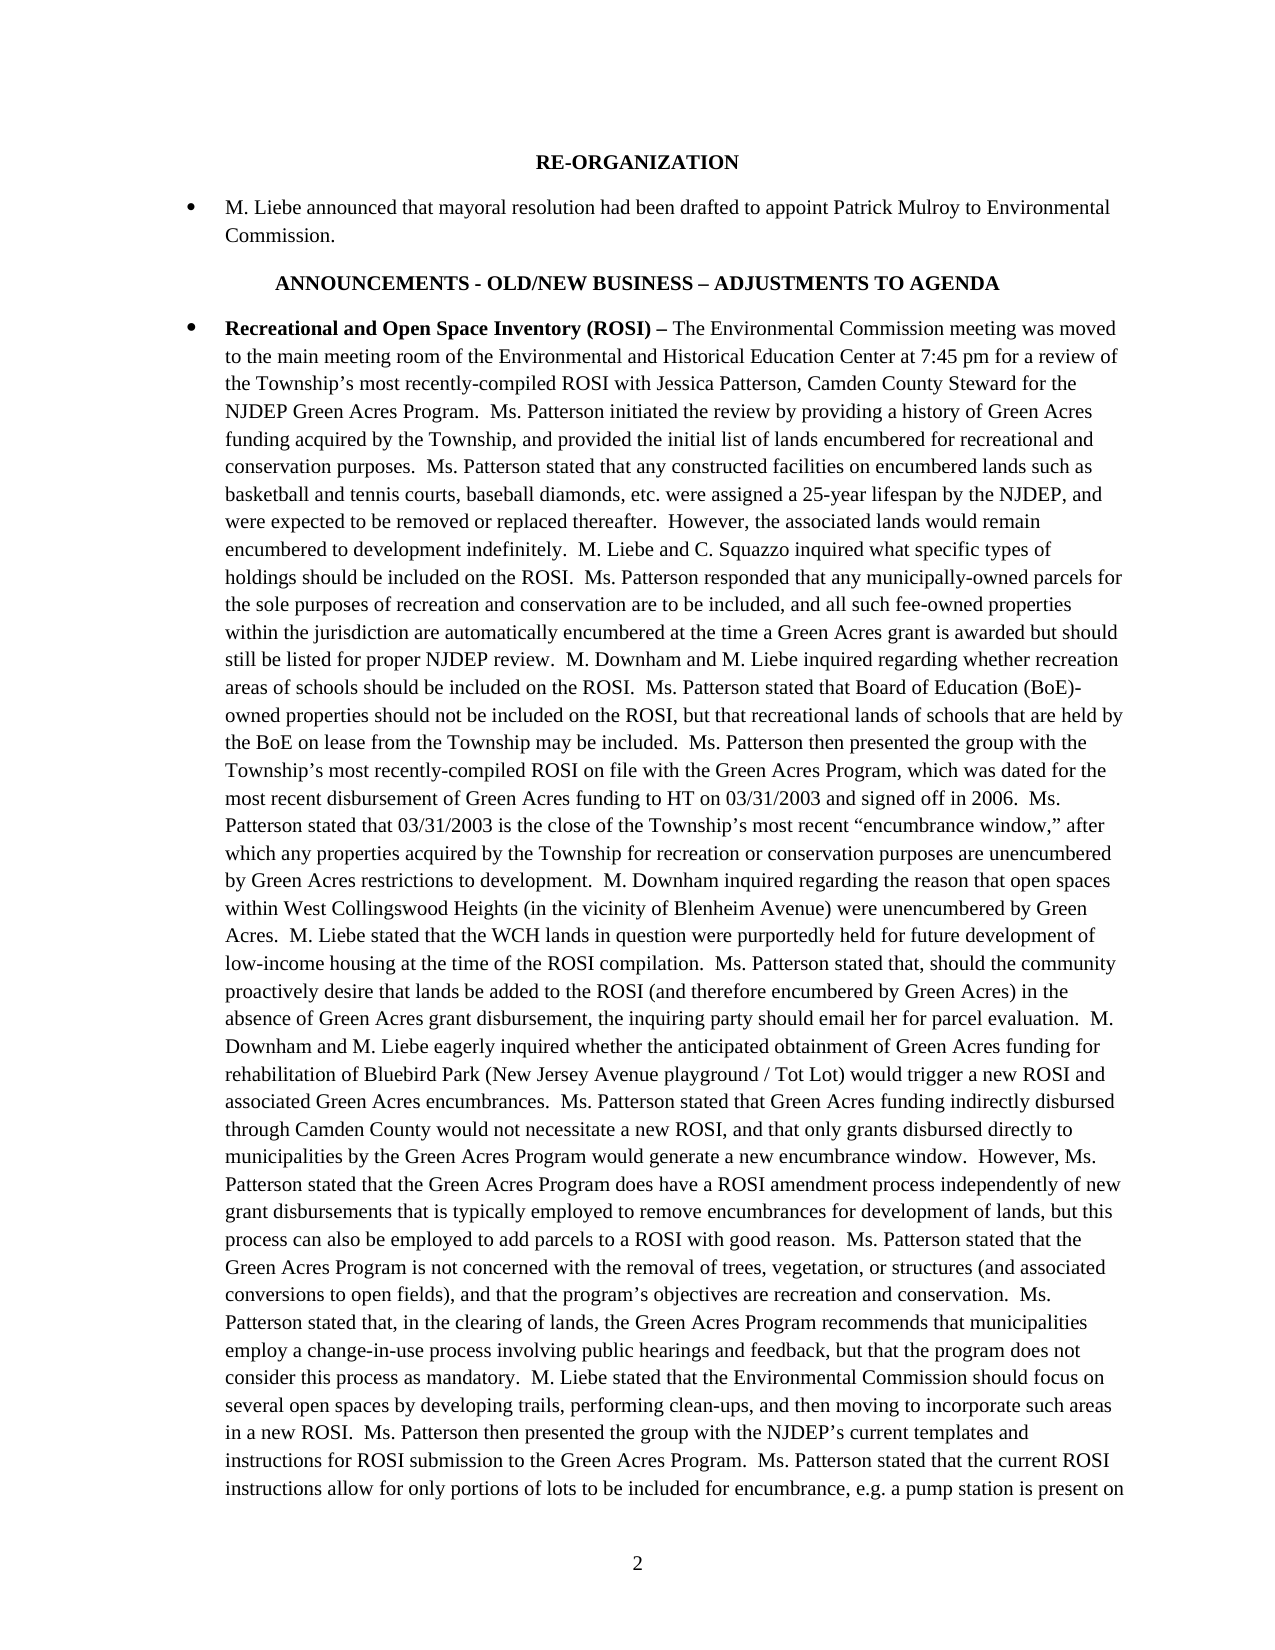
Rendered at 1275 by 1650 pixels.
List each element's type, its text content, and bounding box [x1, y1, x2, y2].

text ANNOUNCEMENTS - OLD/NEW BUSINESS – ADJUSTMENTS TO AGENDA [150, 271, 1125, 295]
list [187, 316, 1125, 1499]
list M. Liebe announced that mayoral resolution had been drafted to appoint Patrick Mulroy to Environmental Commission. [187, 195, 1125, 247]
text RE-ORGANIZATION [150, 150, 1125, 174]
